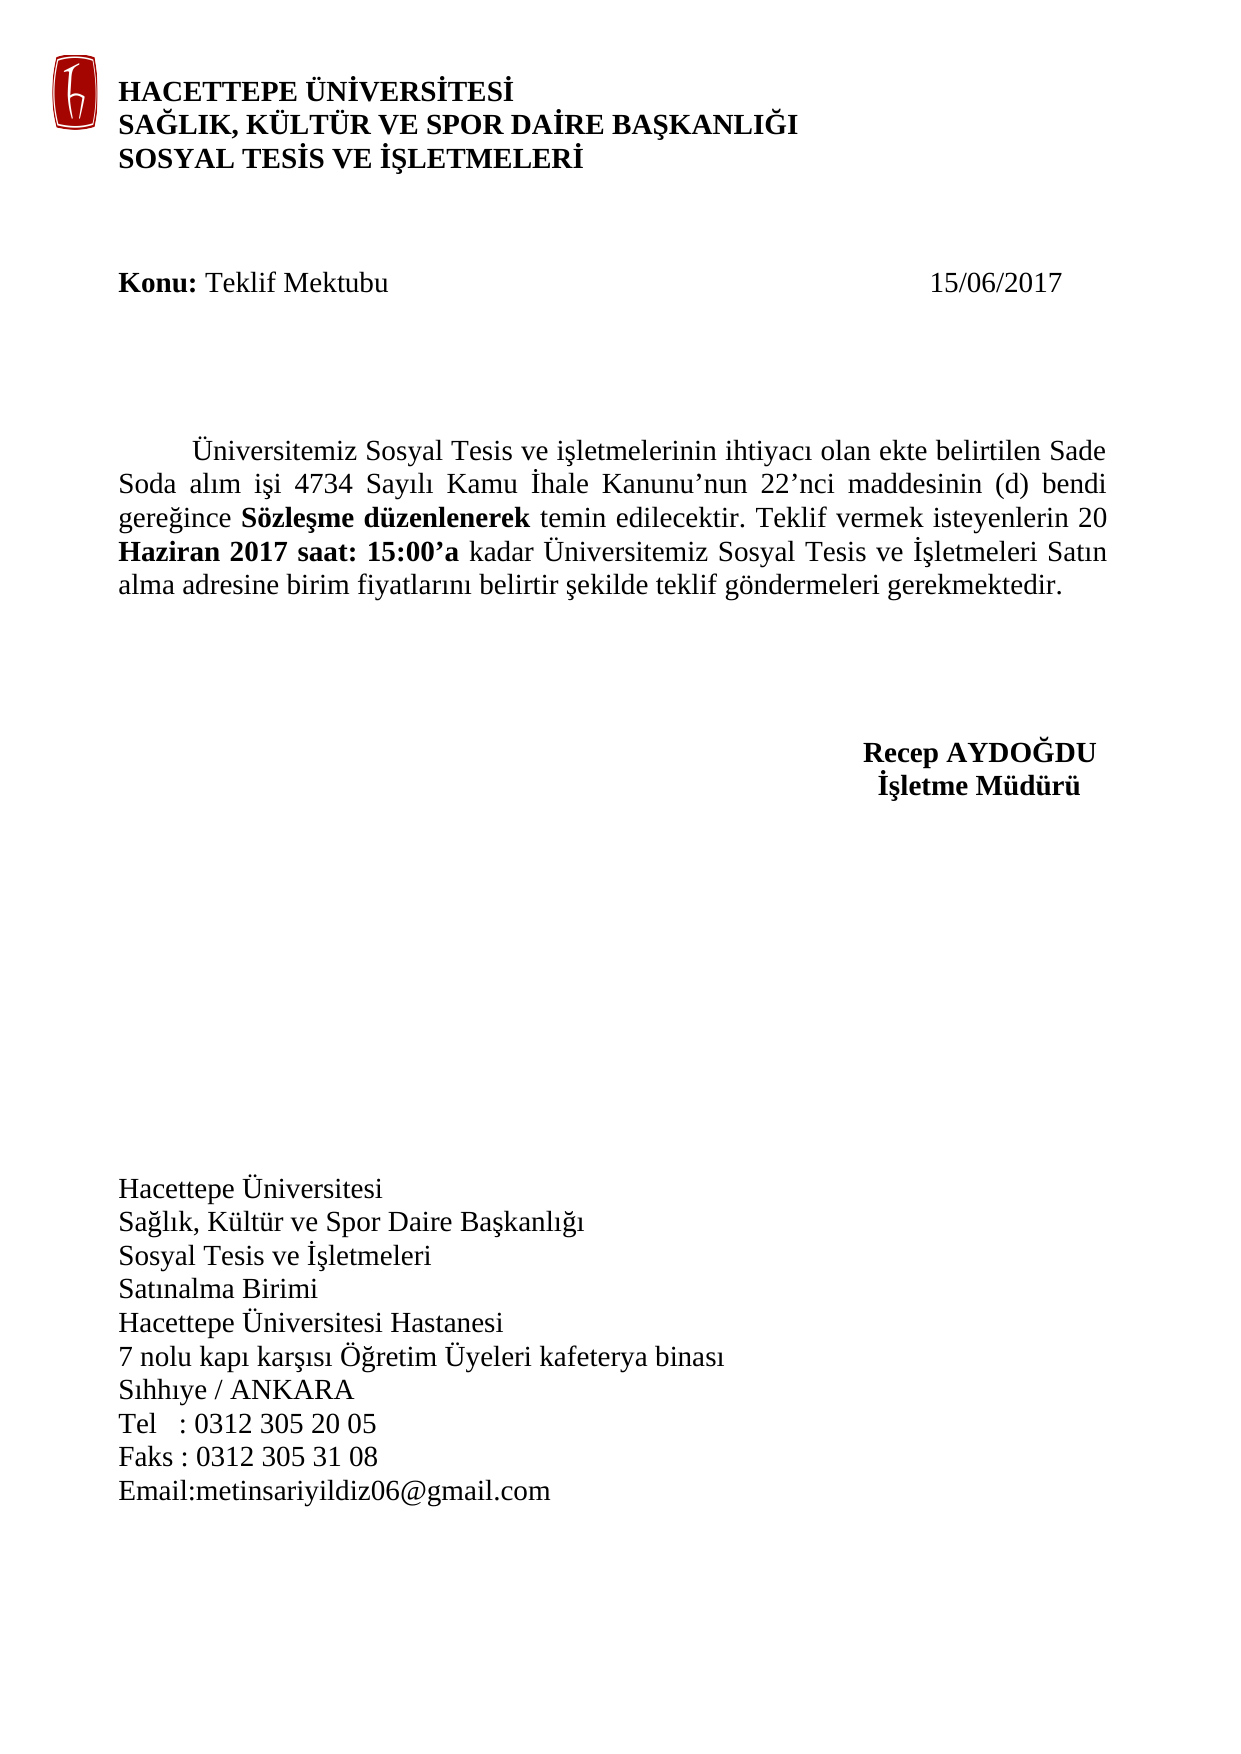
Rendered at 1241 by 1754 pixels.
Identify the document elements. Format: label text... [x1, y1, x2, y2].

text Satınalma Birimi [118, 1272, 1107, 1305]
text Recep AYDOĞDU [118, 735, 1107, 768]
text Sağlık, Kültür ve Spor Daire Başkanlığı [118, 1204, 1107, 1238]
text Hacettepe Üniversitesi Hastanesi [118, 1305, 1107, 1339]
text Faks : 0312 305 31 08 [118, 1439, 1107, 1473]
text Sıhhıye / ANKARA [118, 1372, 1107, 1406]
text Sosyal Tesis ve İşletmeleri [118, 1238, 1107, 1272]
text Üniversitemiz Sosyal Tesis ve işletmelerinin ihtiyacı olan ekte belirtilen Sade Soda alım işi 4734 Sayılı Kamu İhale Kanunu’nun 22’nci maddesinin (d) bendi gereğince Sözleşme düzenlenerek temin edilecektir. Teklif vermek isteyenlerin 20 Haziran 2017 saat: 15:00’a kadar Üniversitemiz Sosyal Tesis ve İşletmeleri Satın alma adresine birim fiyatlarını belirtir şekilde teklif göndermeleri gerekmektedir. [118, 433, 1107, 601]
text Tel : 0312 305 20 05 [118, 1406, 1107, 1439]
text Hacettepe Üniversitesi [118, 1171, 1107, 1204]
text Konu: Teklif Mektubu 15/06/2017 [118, 265, 1107, 332]
text 7 nolu kapı karşısı Öğretim Üyeleri kafeterya binası [118, 1339, 1107, 1372]
text İşletme Müdürü [782, 768, 1107, 802]
text Email:metinsariyildiz06@gmail.com [118, 1473, 1107, 1506]
